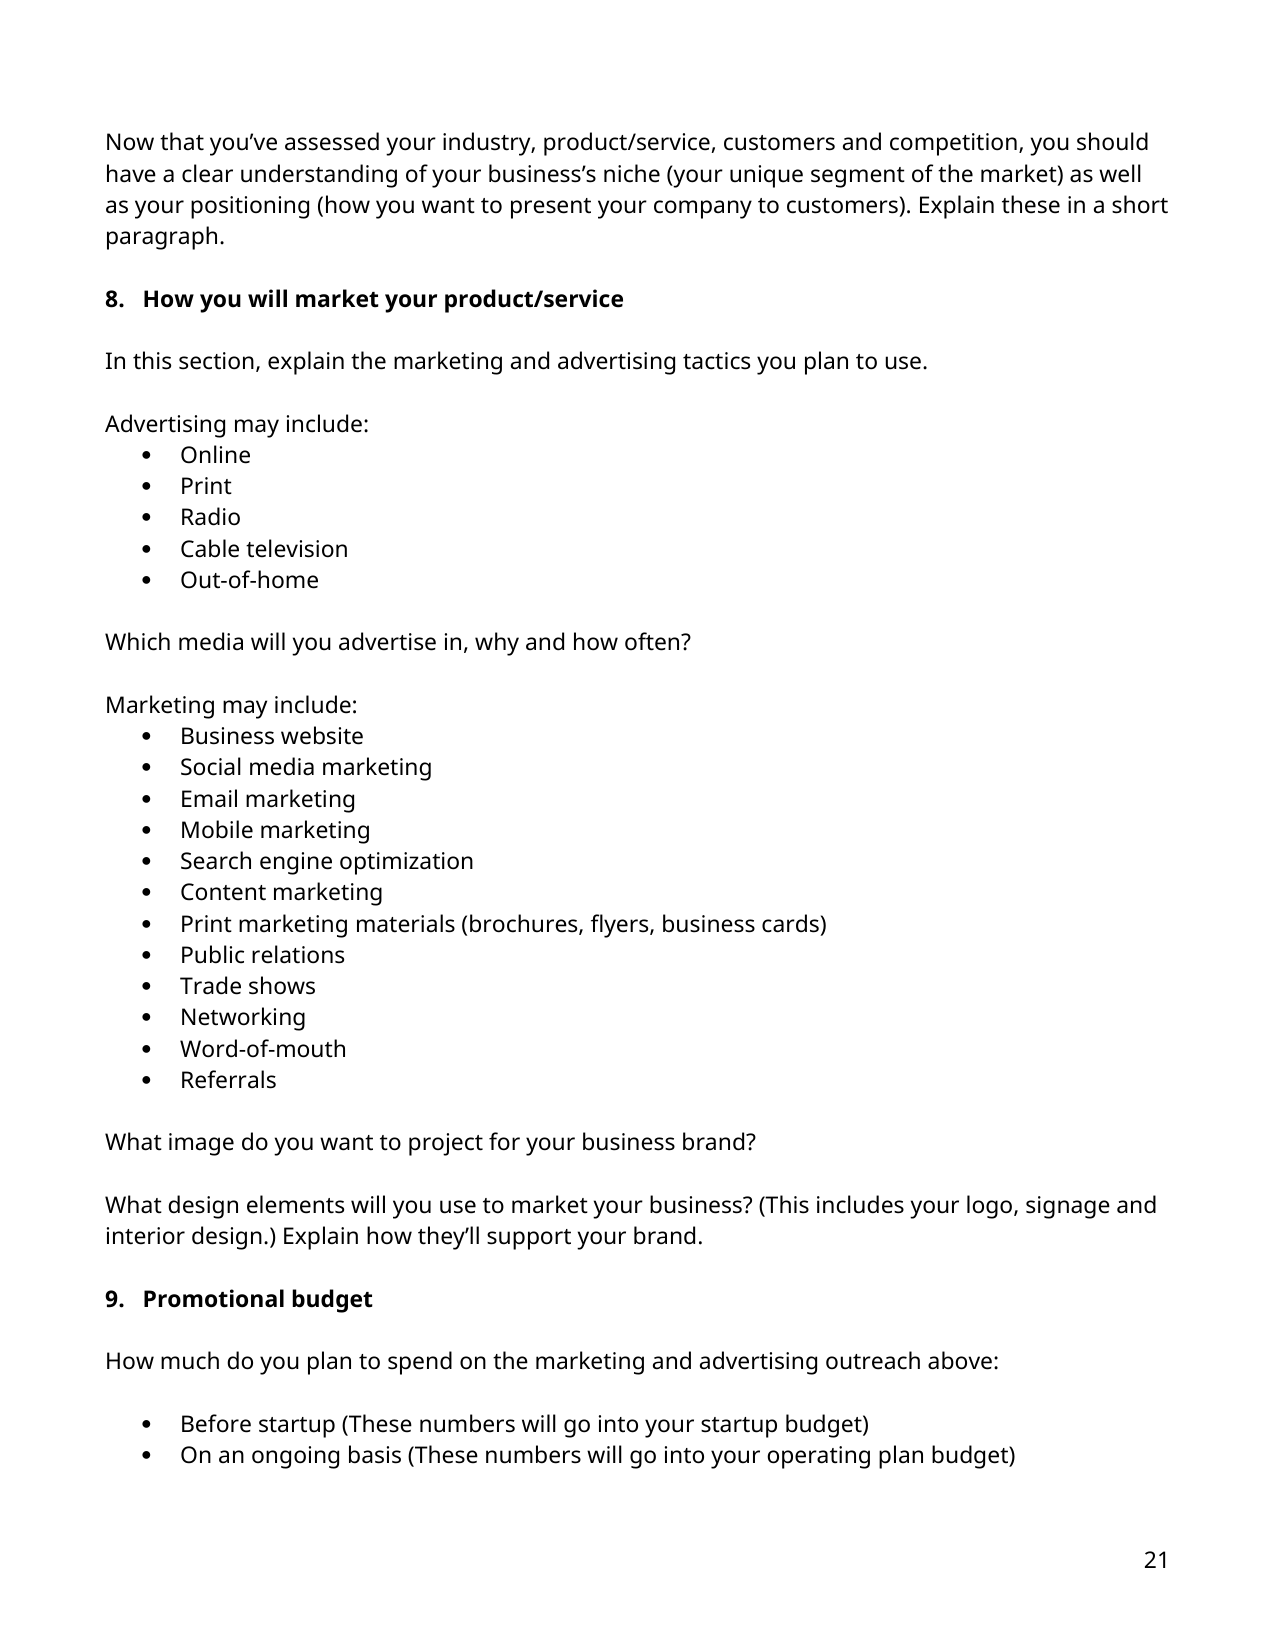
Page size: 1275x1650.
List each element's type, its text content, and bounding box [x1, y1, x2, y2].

list Online [142, 439, 1170, 470]
text Marketing may include: [105, 689, 1170, 720]
subtitle Promotional budget [105, 1282, 1170, 1314]
text Which media will you advertise in, why and how often? [105, 626, 1170, 657]
text How much do you plan to spend on the marketing and advertising outreach above: [105, 1345, 1170, 1376]
text Now that you’ve assessed your industry, product/service, customers and competition, you should have a clear understanding of your business’s niche (your unique segment of the market) as well as your positioning (how you want to present your company to customers). Explain these in a short paragraph. [105, 126, 1170, 251]
list Business website [142, 720, 1170, 751]
list Cable television [142, 532, 1170, 564]
list Mobile marketing [142, 814, 1170, 845]
list Content marketing [142, 876, 1170, 907]
list Word-of-mouth [142, 1032, 1170, 1064]
text What image do you want to project for your business brand? [105, 1126, 1170, 1157]
list Before startup (These numbers will go into your startup budget) [142, 1407, 1170, 1439]
text What design elements will you use to market your business? (This includes your logo, signage and interior design.) Explain how they’ll support your brand. [105, 1189, 1170, 1251]
subtitle How you will market your product/service [105, 282, 1170, 314]
text In this section, explain the marketing and advertising tactics you plan to use. [105, 345, 1170, 376]
list Email marketing [142, 782, 1170, 814]
list Search engine optimization [142, 845, 1170, 876]
text Advertising may include: [105, 407, 1170, 439]
list On an ongoing basis (These numbers will go into your operating plan budget) [142, 1439, 1170, 1470]
list Networking [142, 1001, 1170, 1032]
list Out-of-home [142, 564, 1170, 595]
list Trade shows [142, 970, 1170, 1001]
list Public relations [142, 939, 1170, 970]
list Referrals [142, 1064, 1170, 1095]
list Social media marketing [142, 751, 1170, 782]
list Radio [142, 501, 1170, 532]
list Print marketing materials (brochures, flyers, business cards) [142, 907, 1170, 939]
list Print [142, 470, 1170, 501]
